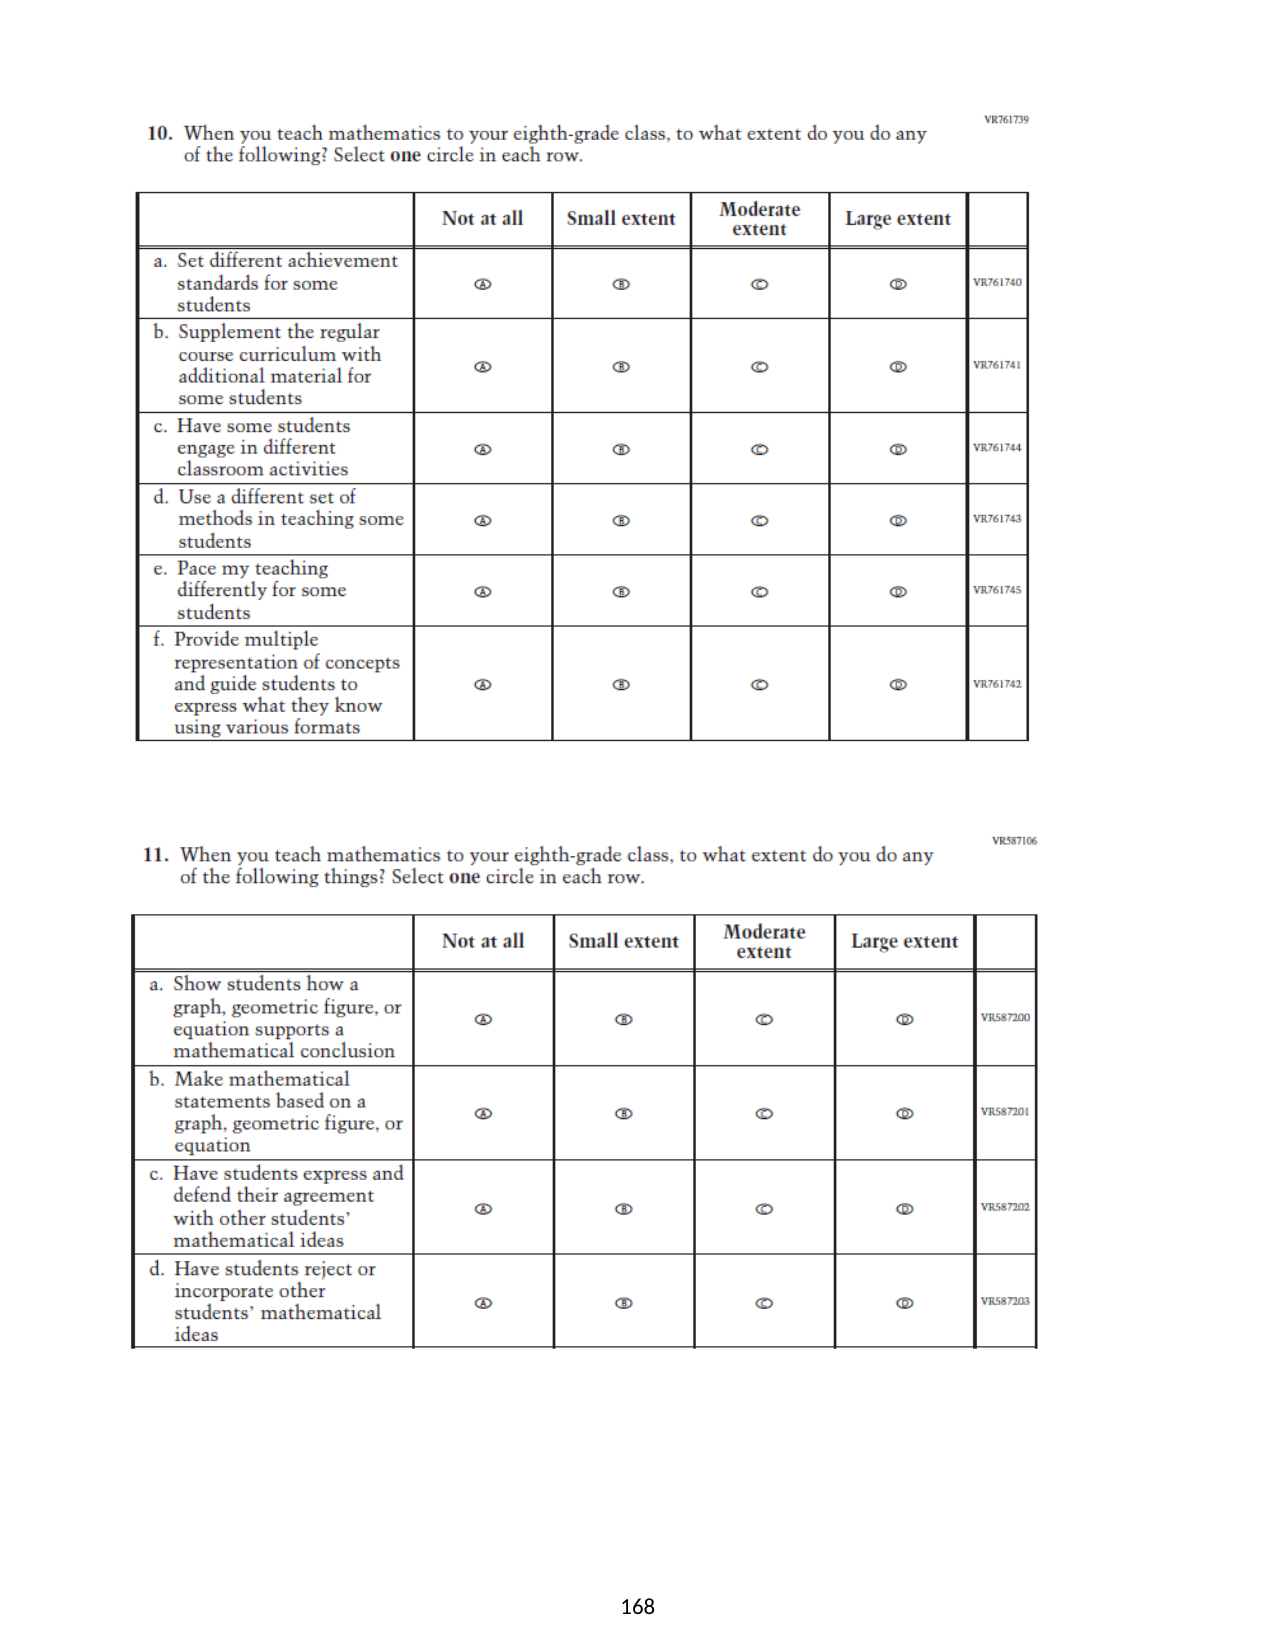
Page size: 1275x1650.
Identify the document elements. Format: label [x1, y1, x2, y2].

picture [90, 84, 1065, 773]
picture [90, 797, 1065, 1376]
